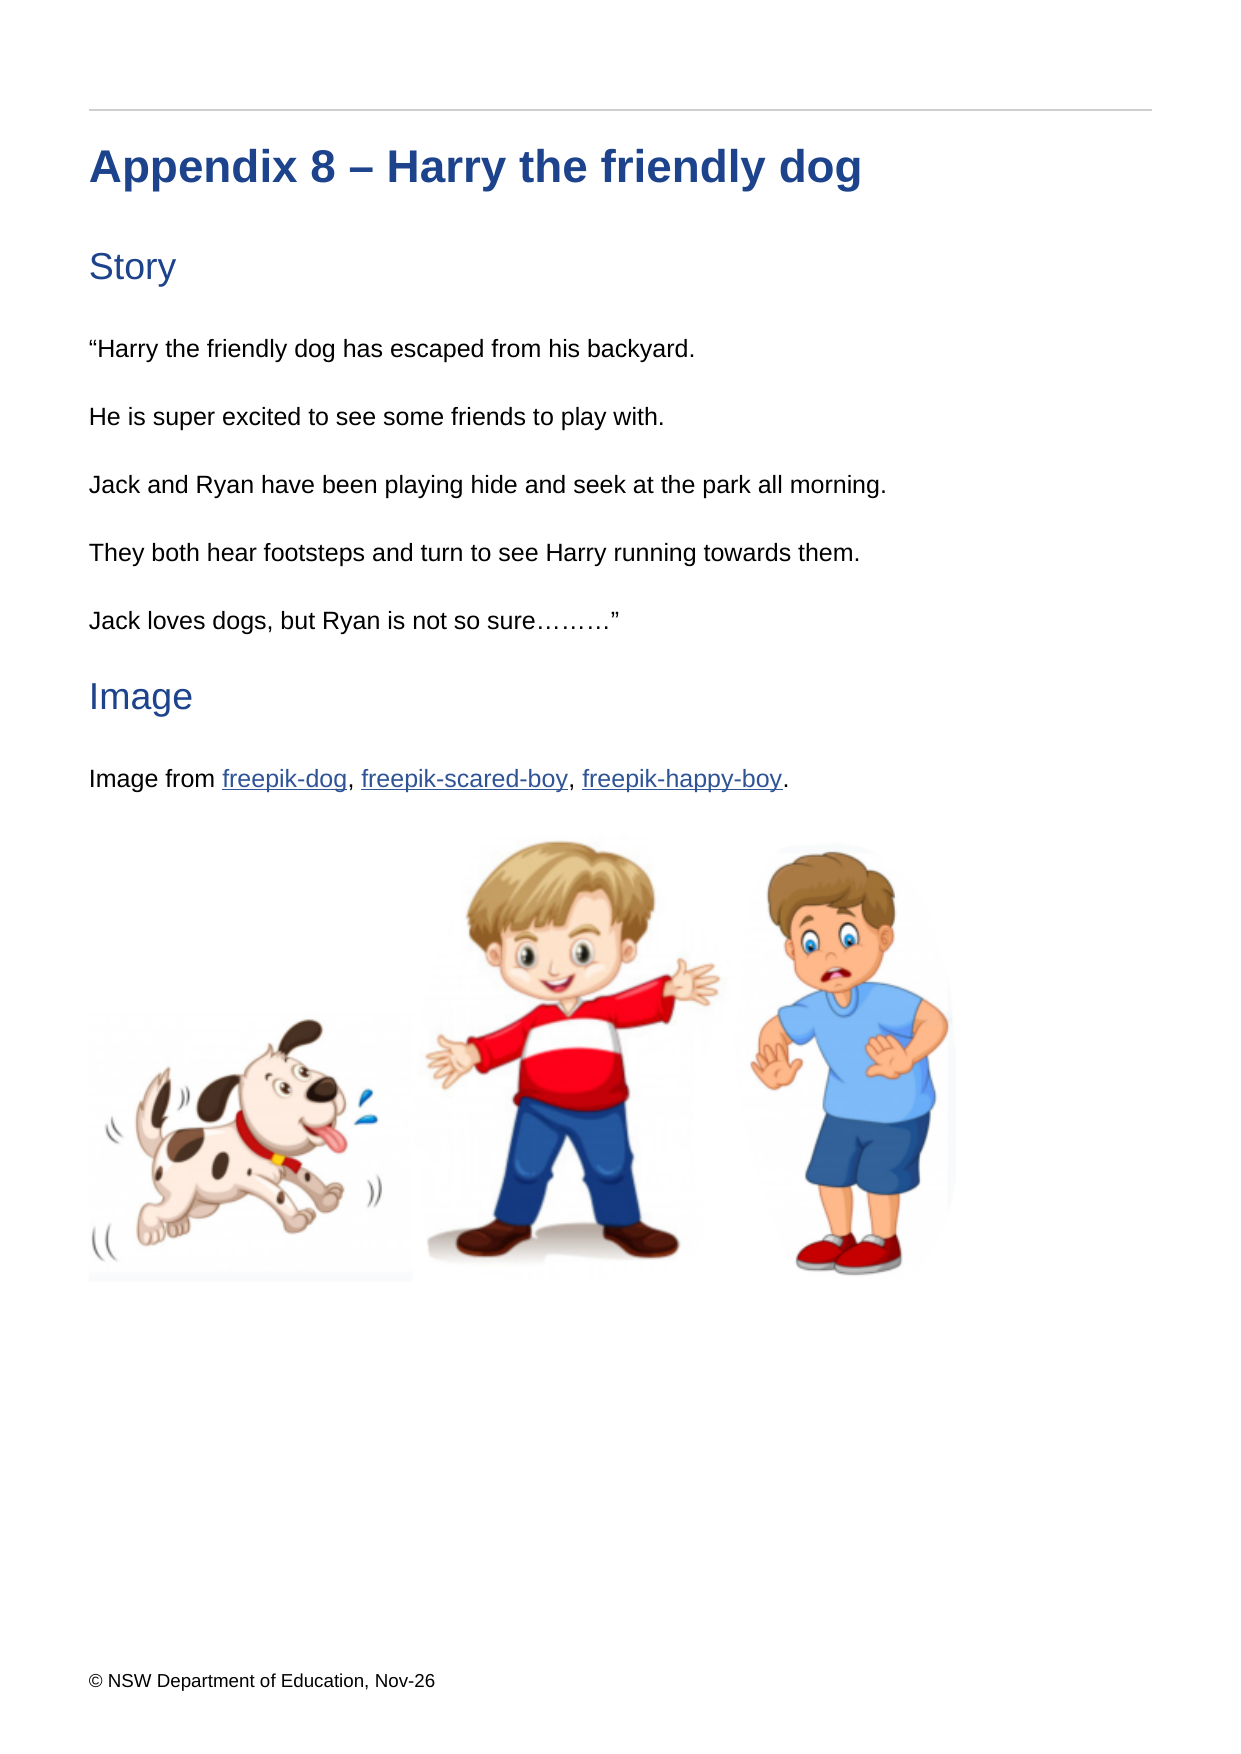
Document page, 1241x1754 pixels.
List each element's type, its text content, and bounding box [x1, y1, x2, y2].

text He is super excited to see some friends to play with. [89, 402, 1152, 431]
text Image from freepik-dog, freepik-scared-boy, freepik-happy-boy. [89, 764, 1152, 793]
text “Harry the friendly dog has escaped from his backyard. [89, 334, 1152, 362]
subtitle Story [89, 244, 1152, 287]
picture [88, 832, 956, 1294]
subtitle Image [89, 674, 1152, 717]
subtitle Appendix 8 – Harry the friendly dog [89, 140, 1152, 193]
text They both hear footsteps and turn to see Harry running towards them. [89, 538, 1152, 567]
text Jack loves dogs, but Ryan is not so sure………” [89, 606, 1152, 635]
text Jack and Ryan have been playing hide and seek at the park all morning. [89, 470, 1152, 499]
